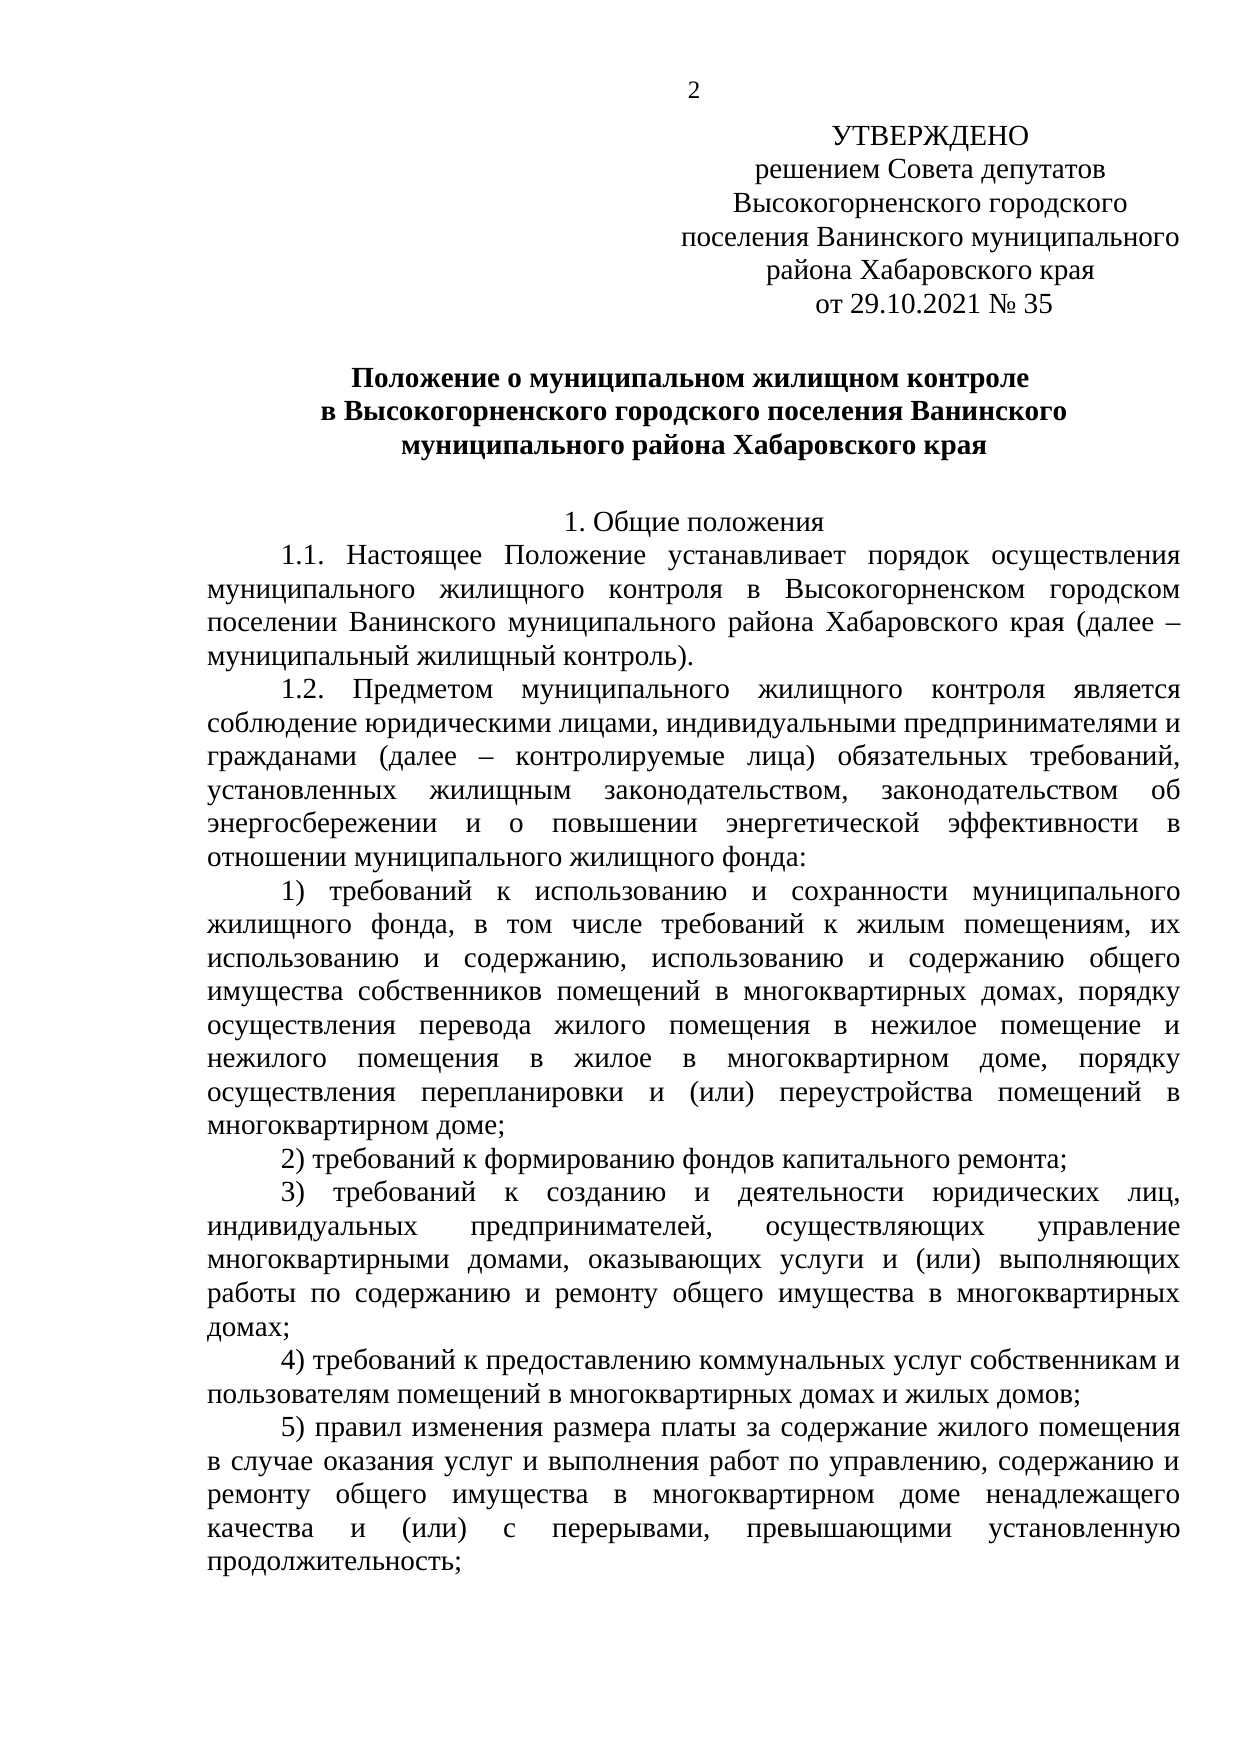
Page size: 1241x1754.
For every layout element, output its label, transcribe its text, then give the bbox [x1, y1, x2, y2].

text 5) правил изменения размера платы за содержание жилого помещения в случае оказания услуг и выполнения работ по управлению, содержанию и ремонту общего имущества в многоквартирном доме ненадлежащего качества и (или) с перерывами, превышающими установленную продолжительность; [207, 1409, 1181, 1577]
text решением Совета депутатов Высокогорненского городского поселения Ванинского муниципального района Хабаровского края [679, 152, 1181, 286]
text 1. Общие положения [207, 504, 1181, 537]
text 2) требований к формированию фондов капитального ремонта; [207, 1141, 1181, 1174]
text 1) требований к использованию и сохранности муниципального жилищного фонда, в том числе требований к жилым помещениям, их использованию и содержанию, использованию и содержанию общего имущества собственников помещений в многоквартирных домах, порядку осуществления перевода жилого помещения в нежилое помещение и нежилого помещения в жилое в многоквартирном доме, порядку осуществления перепланировки и (или) переустройства помещений в многоквартирном доме; [207, 873, 1181, 1141]
text 1.2. Предметом муниципального жилищного контроля является соблюдение юридическими лицами, индивидуальными предпринимателями и гражданами (далее – контролируемые лица) обязательных требований, установленных жилищным законодательством, законодательством об энергосбережении и о повышении энергетической эффективности в отношении муниципального жилищного фонда: [207, 671, 1181, 873]
text 4) требований к предоставлению коммунальных услуг собственникам и пользователям помещений в многоквартирных домах и жилых домов; [207, 1342, 1181, 1409]
text от 29.10.2021 № 35 [679, 286, 1181, 319]
text УТВЕРЖДЕНО [679, 118, 1181, 152]
text 3) требований к созданию и деятельности юридических лиц, индивидуальных предпринимателей, осуществляющих управление многоквартирными домами, оказывающих услуги и (или) выполняющих работы по содержанию и ремонту общего имущества в многоквартирных домах; [207, 1174, 1181, 1342]
text Положение о муниципальном жилищном контроле в Высокогорненского городского поселения Ванинского муниципального района Хабаровского края [207, 360, 1181, 461]
text 1.1. Настоящее Положение устанавливает порядок осуществления муниципального жилищного контроля в Высокогорненском городском поселении Ванинского муниципального района Хабаровского края (далее – муниципальный жилищный контроль). [207, 537, 1181, 671]
